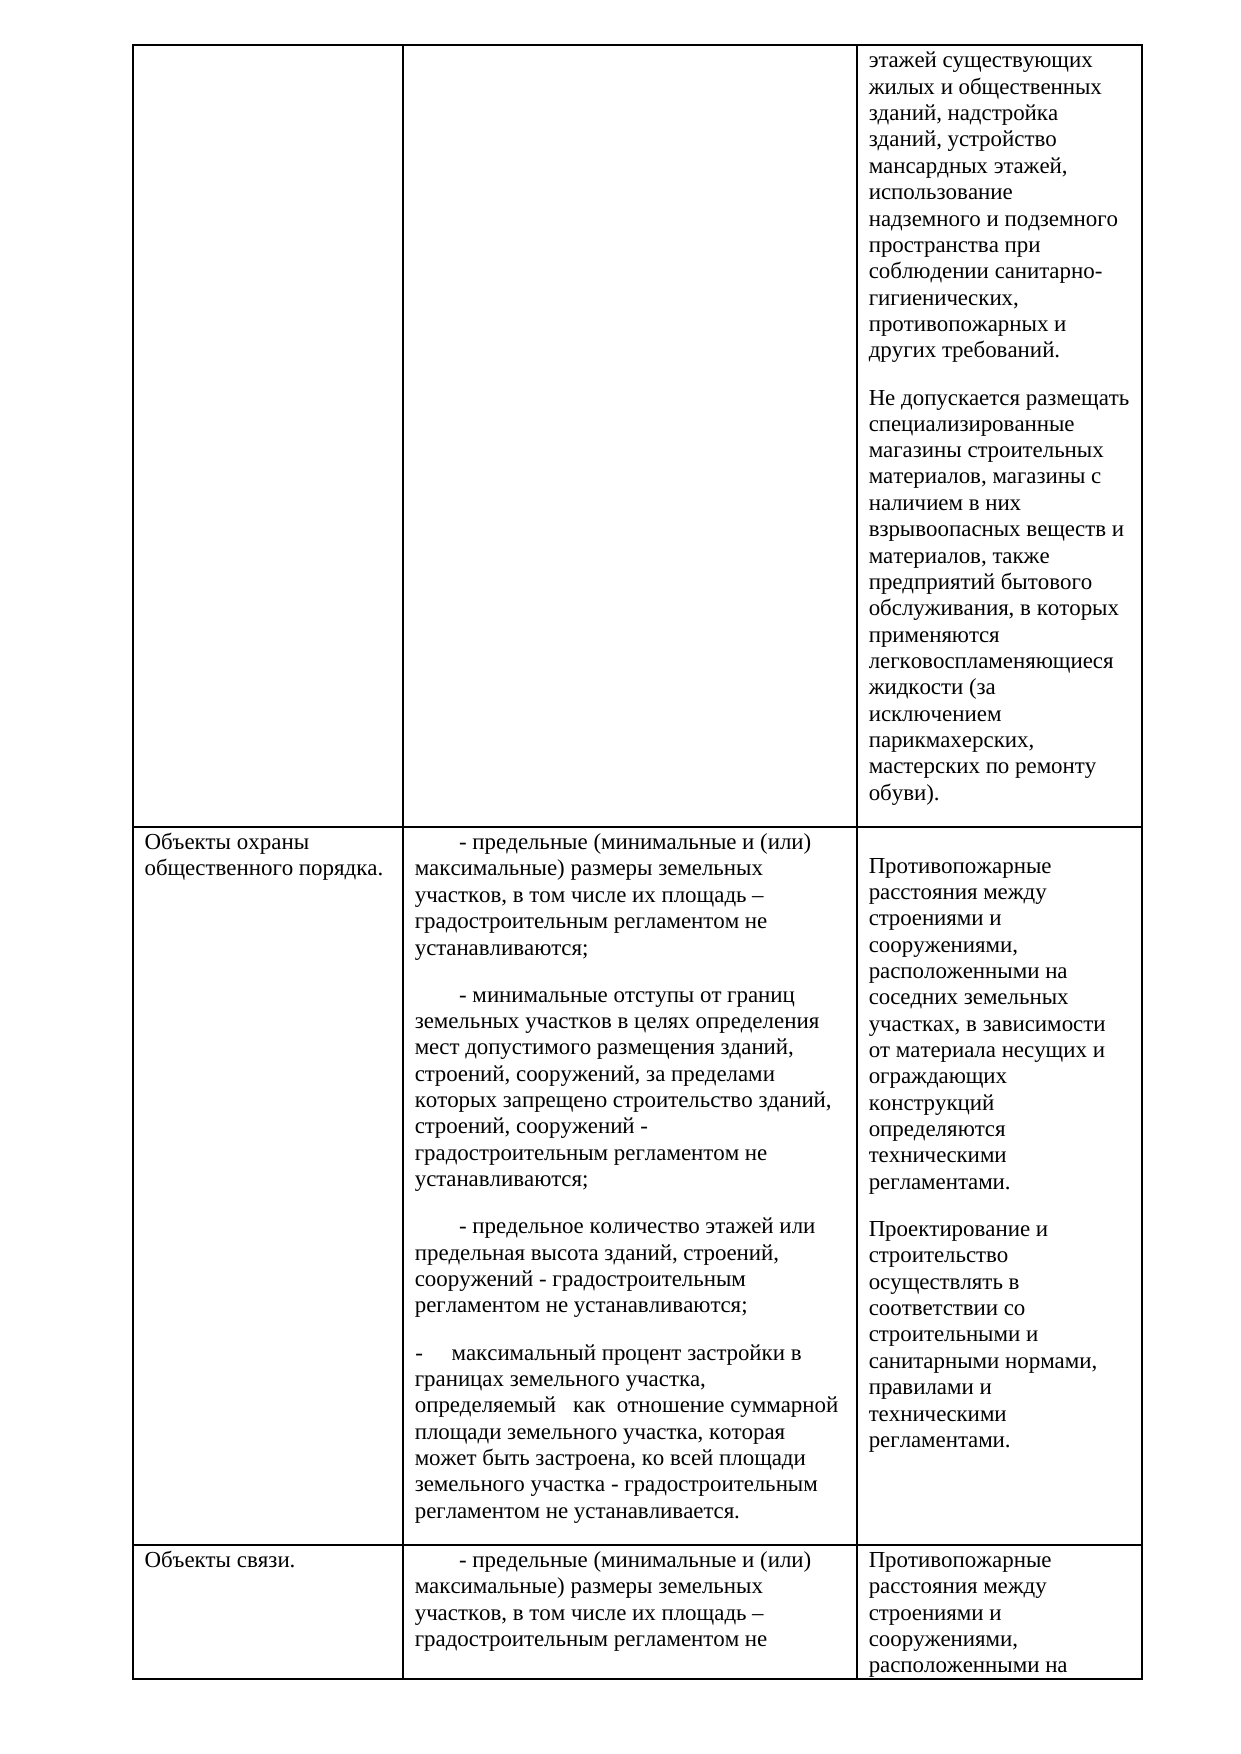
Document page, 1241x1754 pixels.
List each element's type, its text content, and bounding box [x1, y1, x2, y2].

table_cell Объекты связи. [134, 1546, 402, 1678]
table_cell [404, 46, 856, 826]
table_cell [404, 1546, 856, 1678]
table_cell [858, 46, 1141, 826]
table_cell Объекты охраны общественного порядка. [134, 828, 402, 1544]
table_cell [858, 1546, 1141, 1678]
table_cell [134, 46, 402, 826]
table_cell - предельные (минимальные и (или) максимальные) размеры земельных участков, в том числе их площадь – градостроительным регламентом не устанавливаются; - минимальные отступы от границ земельных участков в целях определения мест допустимого размещения зданий, строений, сооружений, за пределами которых запрещено строительство зданий, строений, сооружений - градостроительным регламентом не устанавливаются; - предельное количество этажей или предельная высота зданий, строений, сооружений - градостроительным регламентом не устанавливаются; - максимальный процент застройки в границах земельного участка, определяемый как отношение суммарной площади земельного участка, которая может быть застроена, ко всей площади земельного участка - градостроительным регламентом не устанавливается. [404, 828, 856, 1544]
